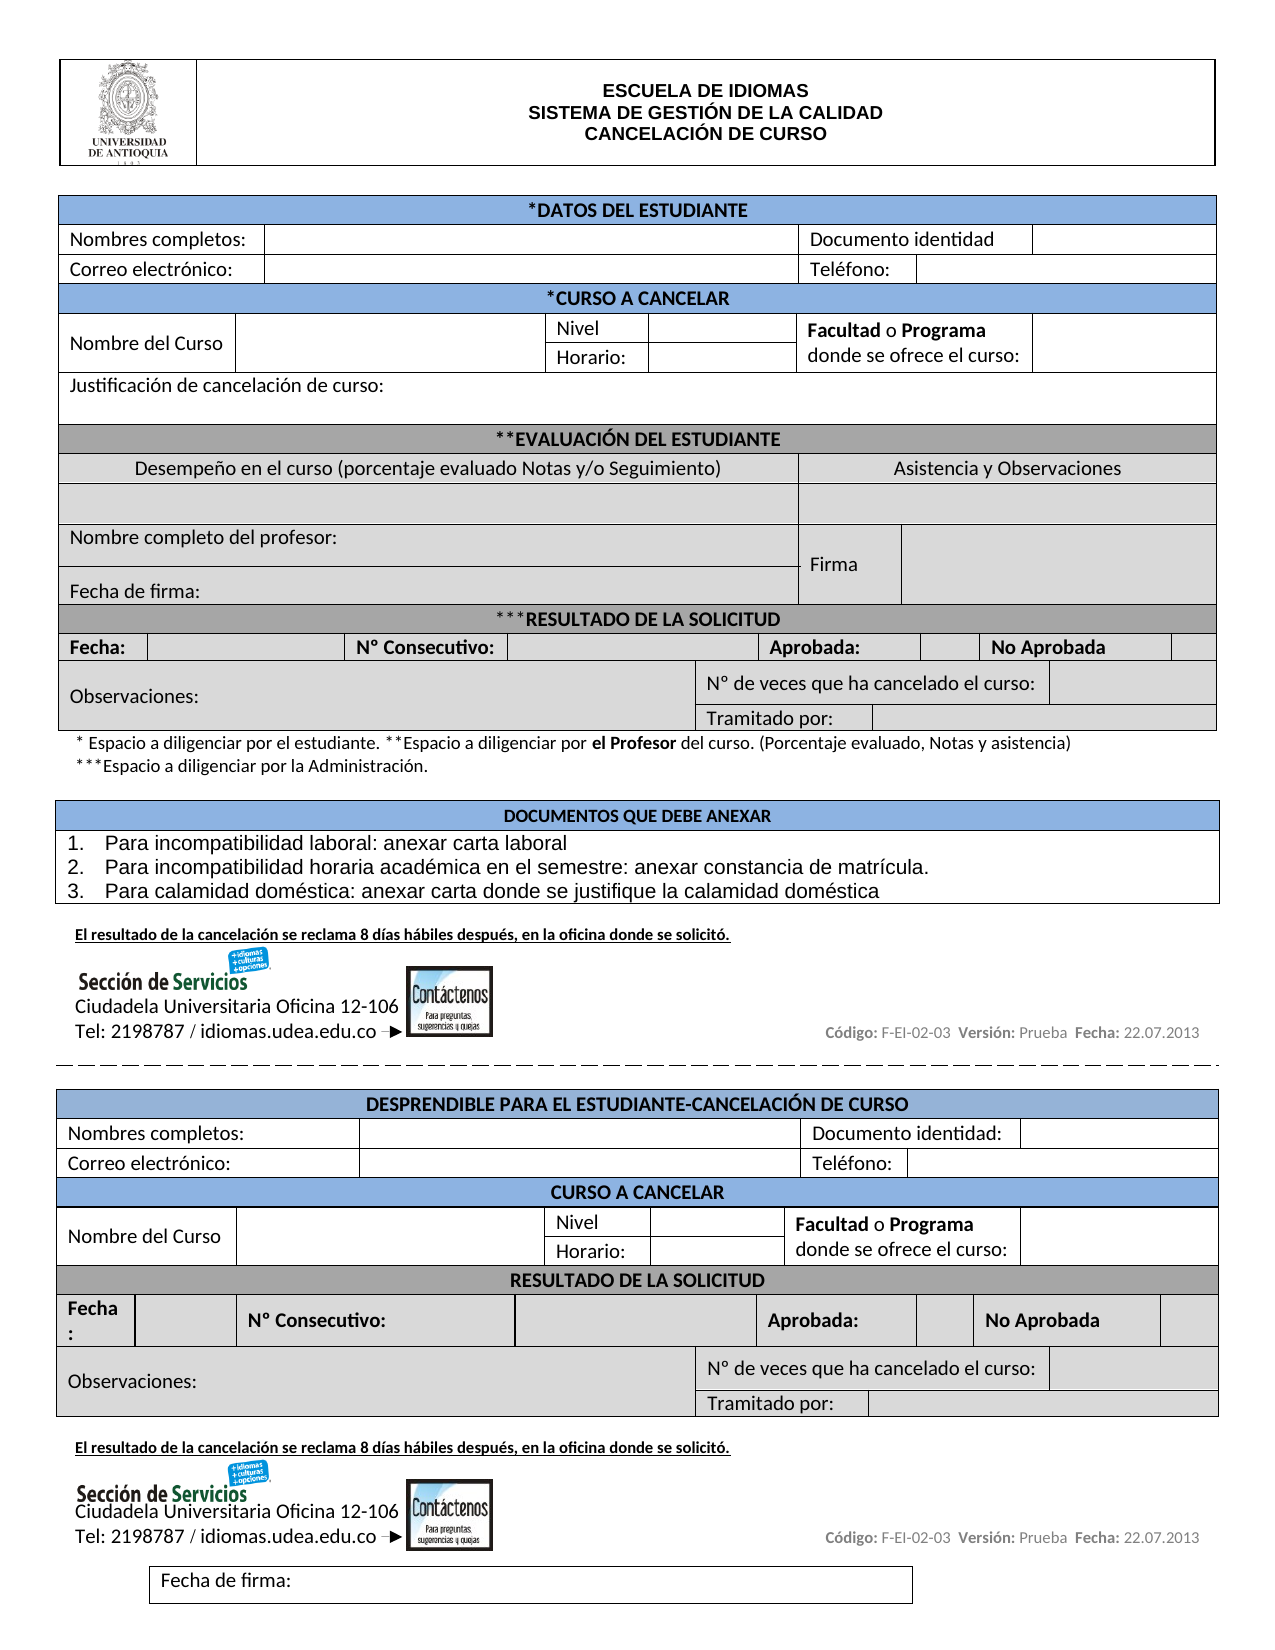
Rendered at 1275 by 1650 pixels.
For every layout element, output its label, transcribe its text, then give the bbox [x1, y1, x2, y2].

table_cell Para incompatibilidad laboral: anexar carta laboral Para incompatibilidad horaria académica en el semestre: anexar constancia de matrícula. Para calamidad doméstica: anexar carta donde se justifique la calamidad doméstica [56, 831, 1219, 903]
table_cell Nombre del Curso [57, 1208, 236, 1265]
text Tel: 2198787 / idiomas.udea.edu.co Código: F-EI-02-03 Versión: Prueba Fecha: 22.07.2013 [75, 1524, 1200, 1549]
table_cell Correo electrónico: [59, 255, 264, 283]
table_cell [799, 484, 1216, 523]
table_cell Observaciones: [57, 1347, 695, 1416]
table_cell Asistencia y Observaciones [799, 454, 1216, 482]
table_cell [651, 1237, 784, 1265]
table_cell Nivel [546, 314, 648, 342]
table_cell [148, 634, 344, 660]
table_cell Facultad o Programa donde se ofrece el curso: [785, 1208, 1020, 1265]
text Tel: 2198787 / idiomas.udea.edu.co Código: F-EI-02-03 Versión: Prueba Fecha: 22.07.2013 [75, 1019, 1200, 1044]
table_cell Fecha: [59, 634, 147, 660]
table_cell Nombres completos: [57, 1119, 359, 1147]
table_cell Correo electrónico: [57, 1149, 359, 1177]
table_cell Teléfono: [799, 255, 916, 283]
table_cell [360, 1149, 800, 1177]
table_cell Fecha: [57, 1295, 134, 1346]
table_header [56, 1065, 1218, 1088]
table_cell [1021, 1208, 1218, 1265]
table_cell Aprobada: [759, 634, 920, 660]
text El resultado de la cancelación se reclama 8 días hábiles después, en la oficina donde se solicitó. [75, 924, 1200, 944]
table_cell [921, 634, 979, 660]
table_cell Nº Consecutivo: [345, 634, 507, 660]
table_cell RESULTADO DE LA SOLICITUD [57, 1266, 1218, 1294]
text El resultado de la cancelación se reclama 8 días hábiles después, en la oficina donde se solicitó. [75, 1437, 1200, 1458]
table_cell Nombre completo del profesor: Fecha de firma: [59, 525, 798, 566]
table_cell [237, 1208, 544, 1265]
table_cell Observaciones: [59, 661, 695, 730]
table_cell Justificación de cancelación de curso: [59, 373, 1216, 423]
table_cell Facultad o Programa donde se ofrece el curso: [797, 314, 1032, 372]
table_header *DATOS DEL ESTUDIANTE [59, 196, 1216, 224]
table_cell Horario: [545, 1237, 650, 1265]
table_cell [265, 225, 798, 254]
table_cell No Aprobada [980, 634, 1171, 660]
table_cell Tramitado por: [696, 705, 872, 730]
table_cell [516, 1295, 756, 1346]
table_cell Tramitado por: [696, 1391, 868, 1416]
table_cell Nº de veces que ha cancelado el curso: [696, 1347, 1049, 1389]
table_cell [1172, 634, 1216, 660]
picture [78, 945, 271, 990]
table_cell [917, 255, 1216, 283]
table_cell [508, 634, 758, 660]
table_cell [649, 343, 796, 372]
table_cell **EVALUACIÓN DEL ESTUDIANTE [59, 425, 1216, 453]
table_cell ***RESULTADO DE LA SOLICITUD [59, 605, 1216, 633]
table_cell Desempeño en el curso (porcentaje evaluado Notas y/o Seguimiento) [59, 454, 798, 482]
table_cell [1033, 314, 1216, 372]
table_cell [873, 705, 1216, 730]
table_cell Nombres completos: [59, 225, 264, 254]
table_cell Documento identidad: [801, 1119, 1020, 1147]
table_cell [869, 1391, 1218, 1416]
table_cell Nombre completo del profesor: Fecha de firma: [59, 567, 798, 604]
table_cell Documento identidad [799, 225, 1032, 254]
table_cell Nº Consecutivo: [237, 1295, 514, 1346]
table_cell DESPRENDIBLE PARA EL ESTUDIANTE-CANCELACIÓN DE CURSO [57, 1090, 1218, 1118]
table_cell Teléfono: [801, 1149, 907, 1177]
table_header Fecha de firma: [150, 1567, 912, 1602]
picture [76, 1458, 271, 1498]
table_cell Firma [799, 525, 901, 604]
table_cell Nivel [545, 1208, 650, 1236]
table_cell [917, 1295, 973, 1346]
table_cell [1021, 1119, 1218, 1147]
picture [88, 60, 168, 165]
table_cell [908, 1149, 1218, 1177]
table_cell [360, 1119, 800, 1147]
table_cell *CURSO A CANCELAR [59, 284, 1216, 313]
picture [406, 966, 493, 993]
table_cell [1050, 661, 1216, 704]
table_cell [649, 314, 796, 342]
picture [406, 1479, 493, 1498]
table_cell [265, 255, 798, 283]
table_cell CURSO A CANCELAR [57, 1178, 1218, 1206]
table_header DOCUMENTOS QUE DEBE ANEXAR [56, 801, 1219, 830]
table_cell [1033, 225, 1216, 254]
table_cell [59, 484, 798, 523]
table_cell Nombre del Curso [59, 314, 235, 372]
table_cell Nº de veces que ha cancelado el curso: [696, 661, 1049, 704]
table_cell [902, 525, 1216, 604]
text * Espacio a diligenciar por el estudiante. **Espacio a diligenciar por el Profesor del curso. (Porcentaje evaluado, Notas y asistencia) [75, 731, 1200, 754]
table_cell [651, 1208, 784, 1236]
text Ciudadela Universitaria Oficina 12-106 [75, 1498, 1200, 1524]
table_cell [136, 1295, 236, 1346]
text ***Espacio a diligenciar por la Administración. [75, 754, 1200, 777]
table_cell Horario: [546, 343, 648, 372]
table_cell No Aprobada [974, 1295, 1160, 1346]
table_cell Aprobada: [757, 1295, 916, 1346]
table_cell [1050, 1347, 1218, 1389]
table_cell [1161, 1295, 1218, 1346]
text Ciudadela Universitaria Oficina 12-106 [75, 993, 1200, 1019]
table_cell [236, 314, 545, 372]
